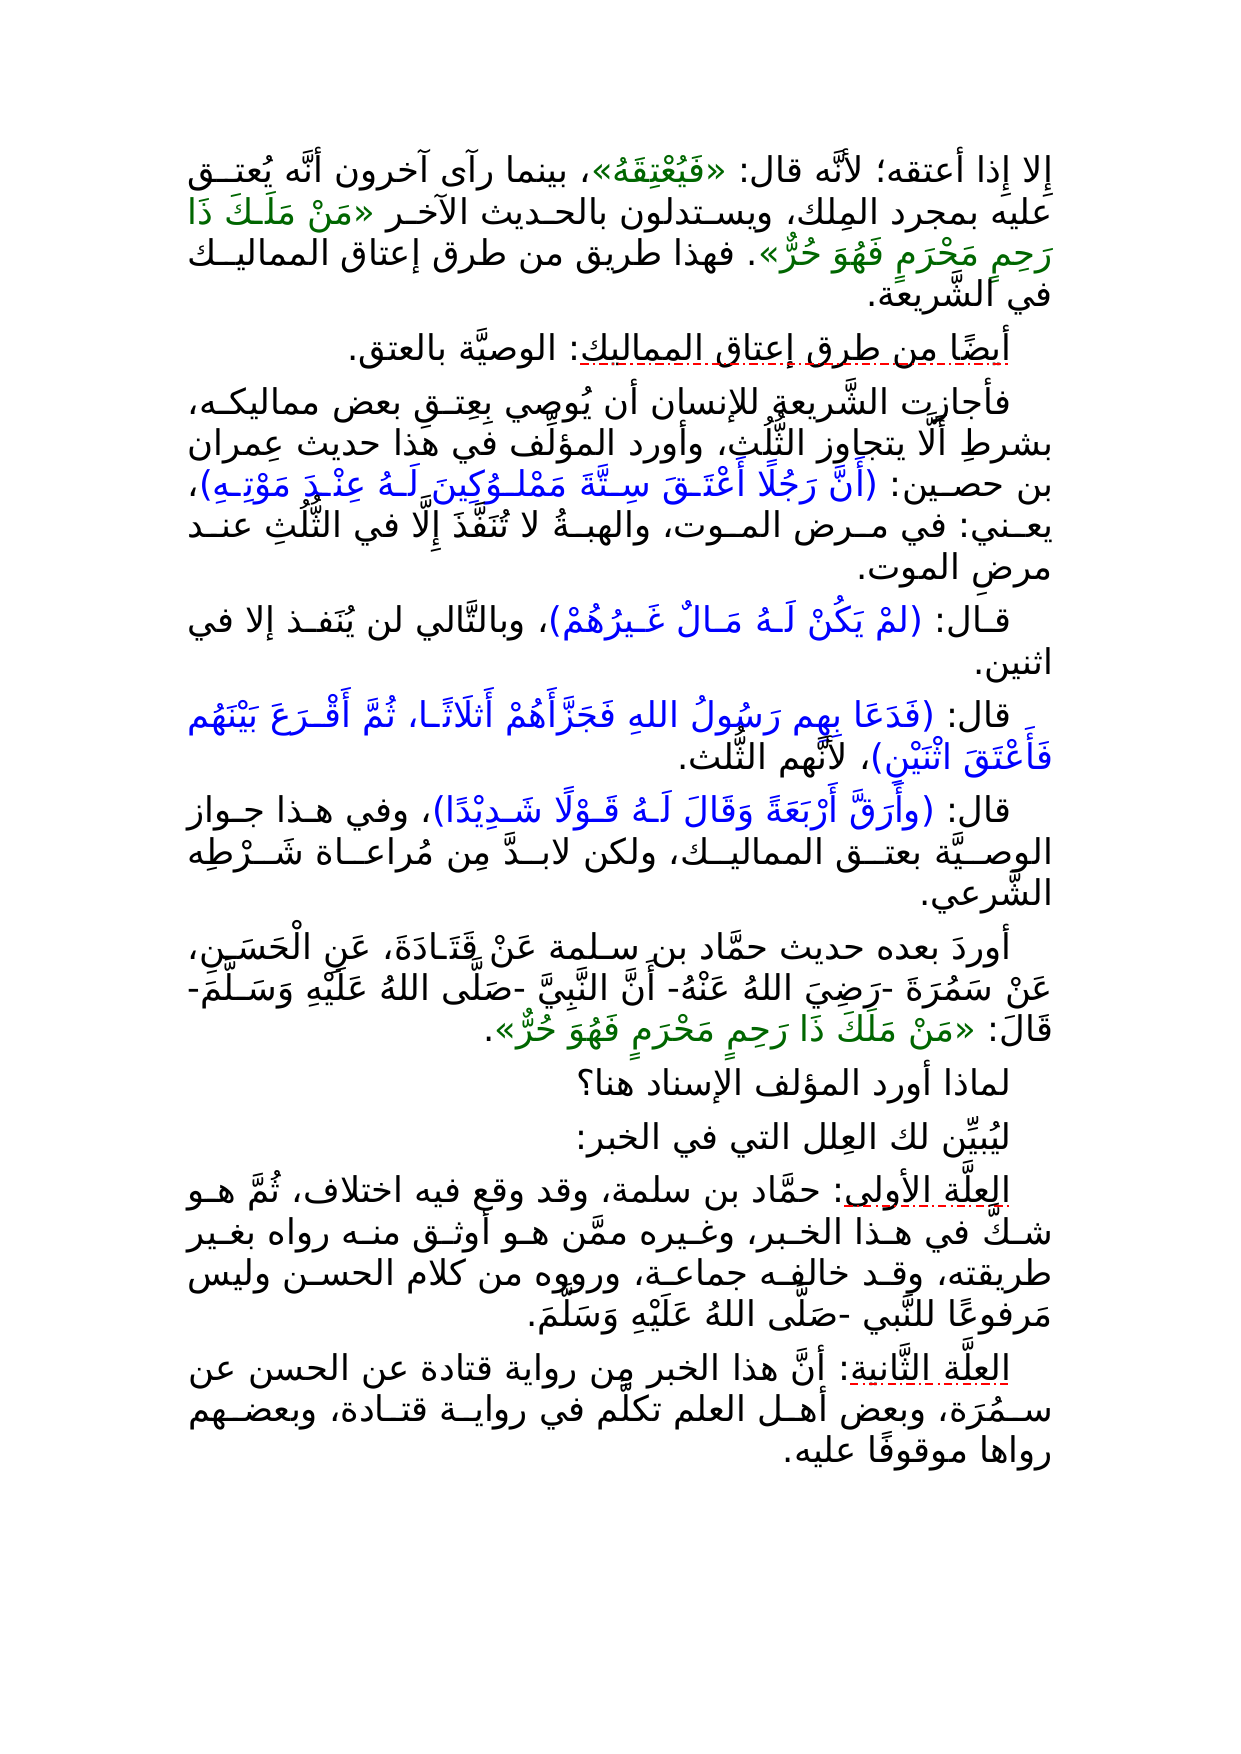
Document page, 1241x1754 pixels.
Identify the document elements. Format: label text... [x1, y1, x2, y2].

text فأجازت الشَّريعة للإنسان أن يُوصي بِعِتقِ بعض مماليكه، بشرطِ أَلَّا يتجاوز الثُّلُث، وأورد المؤلِّف في هذا حديث عِمران بن حصين: (أَنَّ رَجُلًا أَعْتَقَ سِتَّةَ مَمْلوُكِينَ لَهُ عِنْدَ مَوْتِهِ)، يعني: في مرض الموت، والهبةُ لا تُنَفَّذَ إِلَّا في الثُّلُثِ عند مرضِ الموت. [187, 381, 1053, 587]
text قال: (وأَرَقَّ أَرْبَعَةً وَقَالَ لَهُ قَوْلًا شَدِيْدًا)، وفي هذا جواز الوصيَّة بعتق المماليك، ولكن لابدَّ مِن مُراعاة شَرْطِه الشَّرعي. [187, 790, 1053, 914]
text لماذا أورد المؤلف الإسناد هنا؟ [187, 1062, 1053, 1104]
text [187, 150, 1053, 315]
text العلَّة الأولى: حمَّاد بن سلمة، وقد وقع فيه اختلاف، ثُمَّ هو شكَّ في هذا الخبر، وغيره ممَّن هو أوثق منه رواه بغير طريقته، وقد خالفه جماعة، ورووه من كلام الحسن وليس مَرفوعًا للنَّبي -صَلَّى اللهُ عَلَيْهِ وَسَلَّمَ. [187, 1170, 1053, 1335]
text أيضًا من طرق إعتاق المماليك: الوصيَّة بالعتق. [187, 327, 1053, 369]
text قال: (فَدَعَا بِهِم رَسُولُ اللهِ فَجَزَّأَهُمْ أَثلَاثًا، ثُمَّ أَقْرَعَ بَيْنَهُم فَأَعْتَقَ اثْنَيْنِ)، لأنَّهم الثُّلث. [187, 695, 1053, 777]
text قال: (لمْ يَكُنْ لَهُ مَالٌ غَيرُهُمْ)، وبالتَّالي لن يُنَفذ إلا في اثنين. [187, 600, 1053, 682]
text العلَّة الثَّانية: أنَّ هذا الخبر مِن رواية قتادة عن الحسن عن سمُرَة، وبعض أهل العلم تكلَّم في رواية قتادة، وبعضهم رواها موقوفًا عليه. [187, 1347, 1053, 1471]
text أوردَ بعده حديث حمَّاد بن سلمة عَنْ قَتَادَةَ، عَنِ الْحَسَنِ، عَنْ سَمُرَةَ -رَضِيَ اللهُ عَنْهُ- أَنَّ النَّبِيَّ -صَلَّى اللهُ عَلَيْهِ وَسَلَّمَ- قَالَ: «مَنْ مَلَكَ ذَا رَحِمٍ مَحْرَمٍ فَهُوَ حُرٌّ». [187, 926, 1053, 1050]
text ليُبيِّن لك العِلل التي في الخبر: [187, 1116, 1053, 1157]
